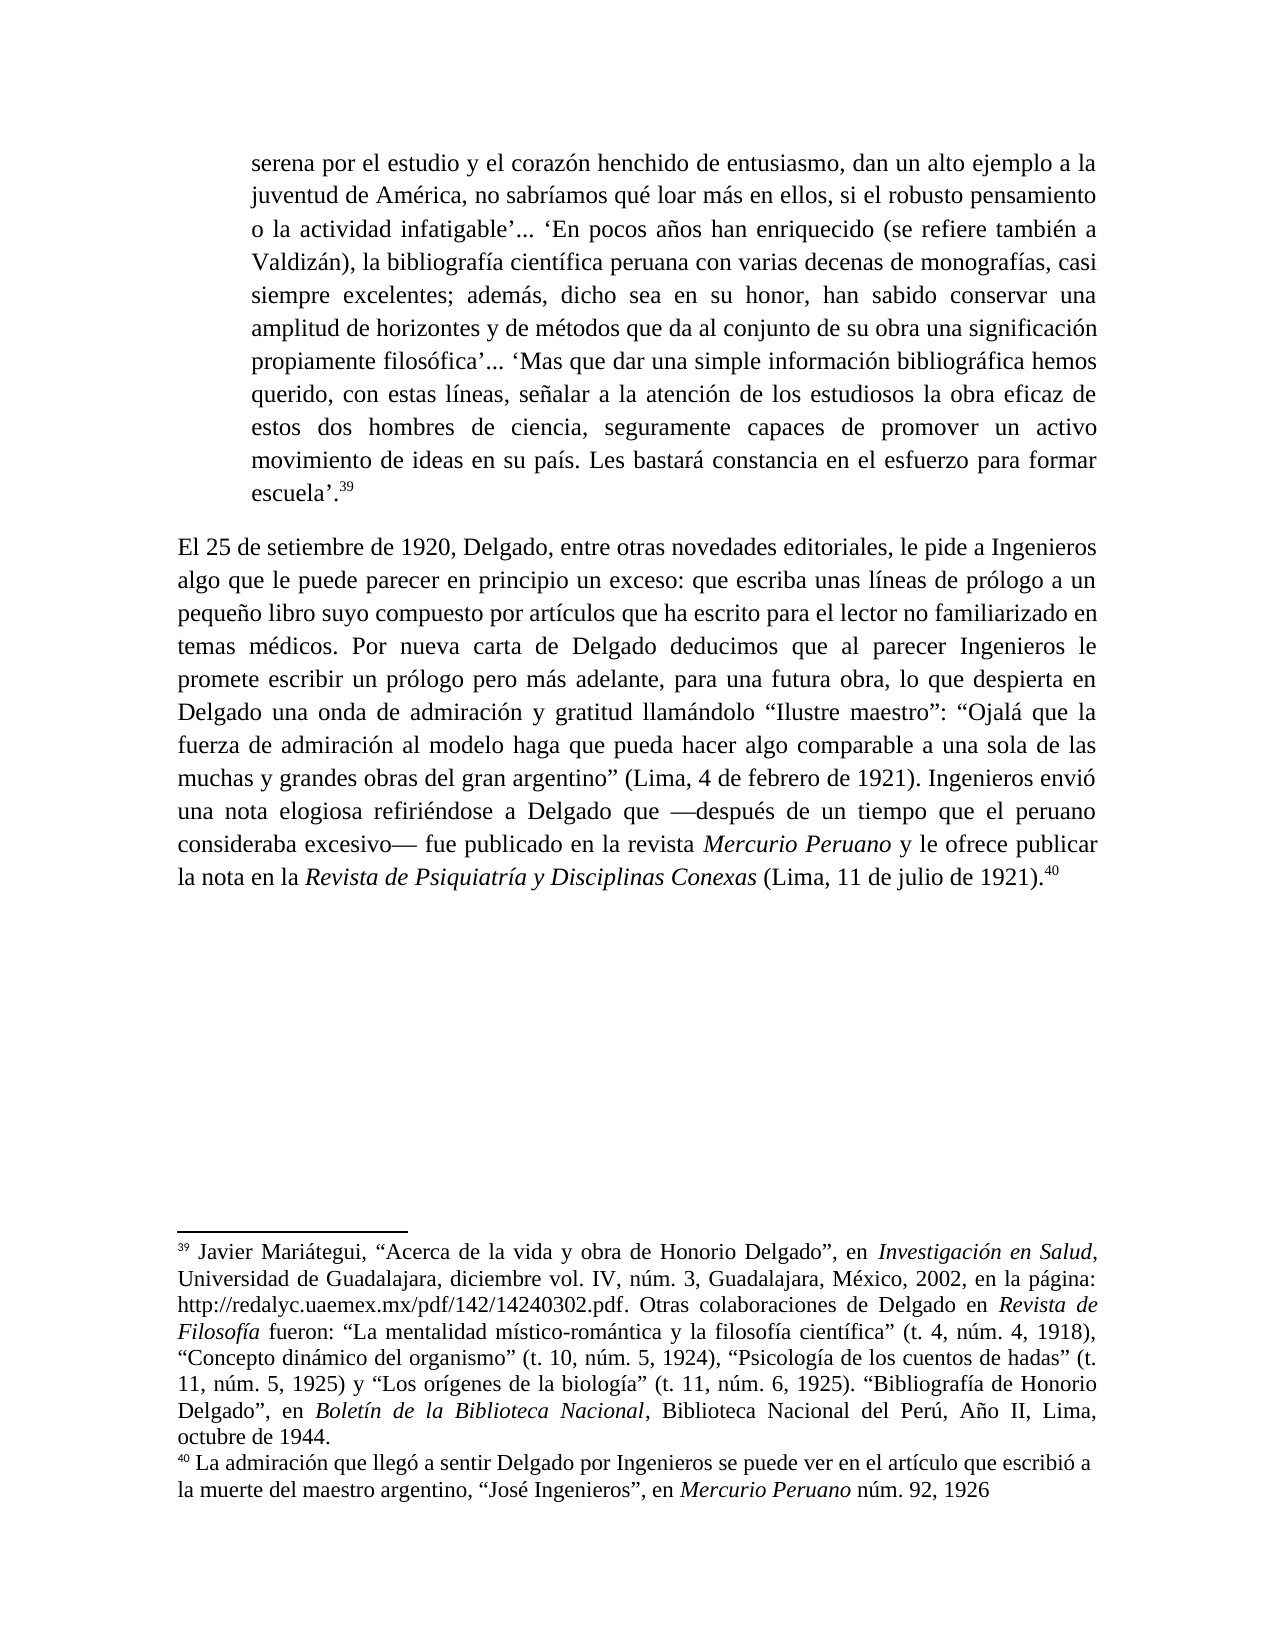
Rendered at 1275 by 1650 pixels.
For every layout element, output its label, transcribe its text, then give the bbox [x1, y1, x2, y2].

text José Ingenieros, en marzo de 1920, en su recordada Revista de Filosofía, dice: ‘Del Dr. Honorio F. Delgado recibimos una erudita monografía crítica sobre El Psicoanálisis, que, por su mismo asunto, le ha permitido demostrar una vez más las inclinaciones filosóficas de su temperamento...’. Y, comentando la aparición de la Revista de Psiquiatría y Disciplinas Conexas, en la misma fecha, sostiene: ‘Marcará una época en el desenvolvimiento científico e intelectual del Perú la eximia revista de psiquiatría que aparece trimestralmente en Lima, desde julio de 1918. Los trabajos de su director, Hermilio Valdizán, nos son conocidos desde hace muchos años, pues honró con su colaboración a los Archivos de Psiquiatría y Criminología; los de Honorio F. Delgado, redactor jefe, han sido ya gustados por los lectores de la Revista de Filosofía’... ‘Estos dos hombres jóvenes, preparadísimos, con la mente serena por el estudio y el corazón henchido de entusiasmo, dan un alto ejemplo a la juventud de América, no sabríamos qué loar más en ellos, si el robusto pensamiento o la actividad infatigable’... ‘En pocos años han enriquecido (se refiere también a Valdizán), la bibliografía científica peruana con varias decenas de monografías, casi siempre excelentes; además, dicho sea en su honor, han sabido conservar una amplitud de horizontes y de métodos que da al conjunto de su obra una significación propiamente filosófica’... ‘Mas que dar una simple información bibliográfica hemos querido, con estas líneas, señalar a la atención de los estudiosos la obra eficaz de estos dos hombres de ciencia, seguramente capaces de promover un activo movimiento de ideas en su país. Les bastará constancia en el esfuerzo para formar escuela’. [251, 148, 1098, 507]
text El 25 de setiembre de 1920, Delgado, entre otras novedades editoriales, le pide a Ingenieros algo que le puede parecer en principio un exceso: que escriba unas líneas de prólogo a un pequeño libro suyo compuesto por artículos que ha escrito para el lector no familiarizado en temas médicos. Por nueva carta de Delgado deducimos que al parecer Ingenieros le promete escribir un prólogo pero más adelante, para una futura obra, lo que despierta en Delgado una onda de admiración y gratitud llamándolo “Ilustre maestro”: “Ojalá que la fuerza de admiración al modelo haga que pueda hacer algo comparable a una sola de las muchas y grandes obras del gran argentino” (Lima, 4 de febrero de 1921). Ingenieros envió una nota elogiosa refiriéndose a Delgado que ―después de un tiempo que el peruano consideraba excesivo― fue publicado en la revista Mercurio Peruano y le ofrece publicar la nota en la Revista de Psiquiatría y Disciplinas Conexas (Lima, 11 de julio de 1921). [177, 532, 1098, 891]
